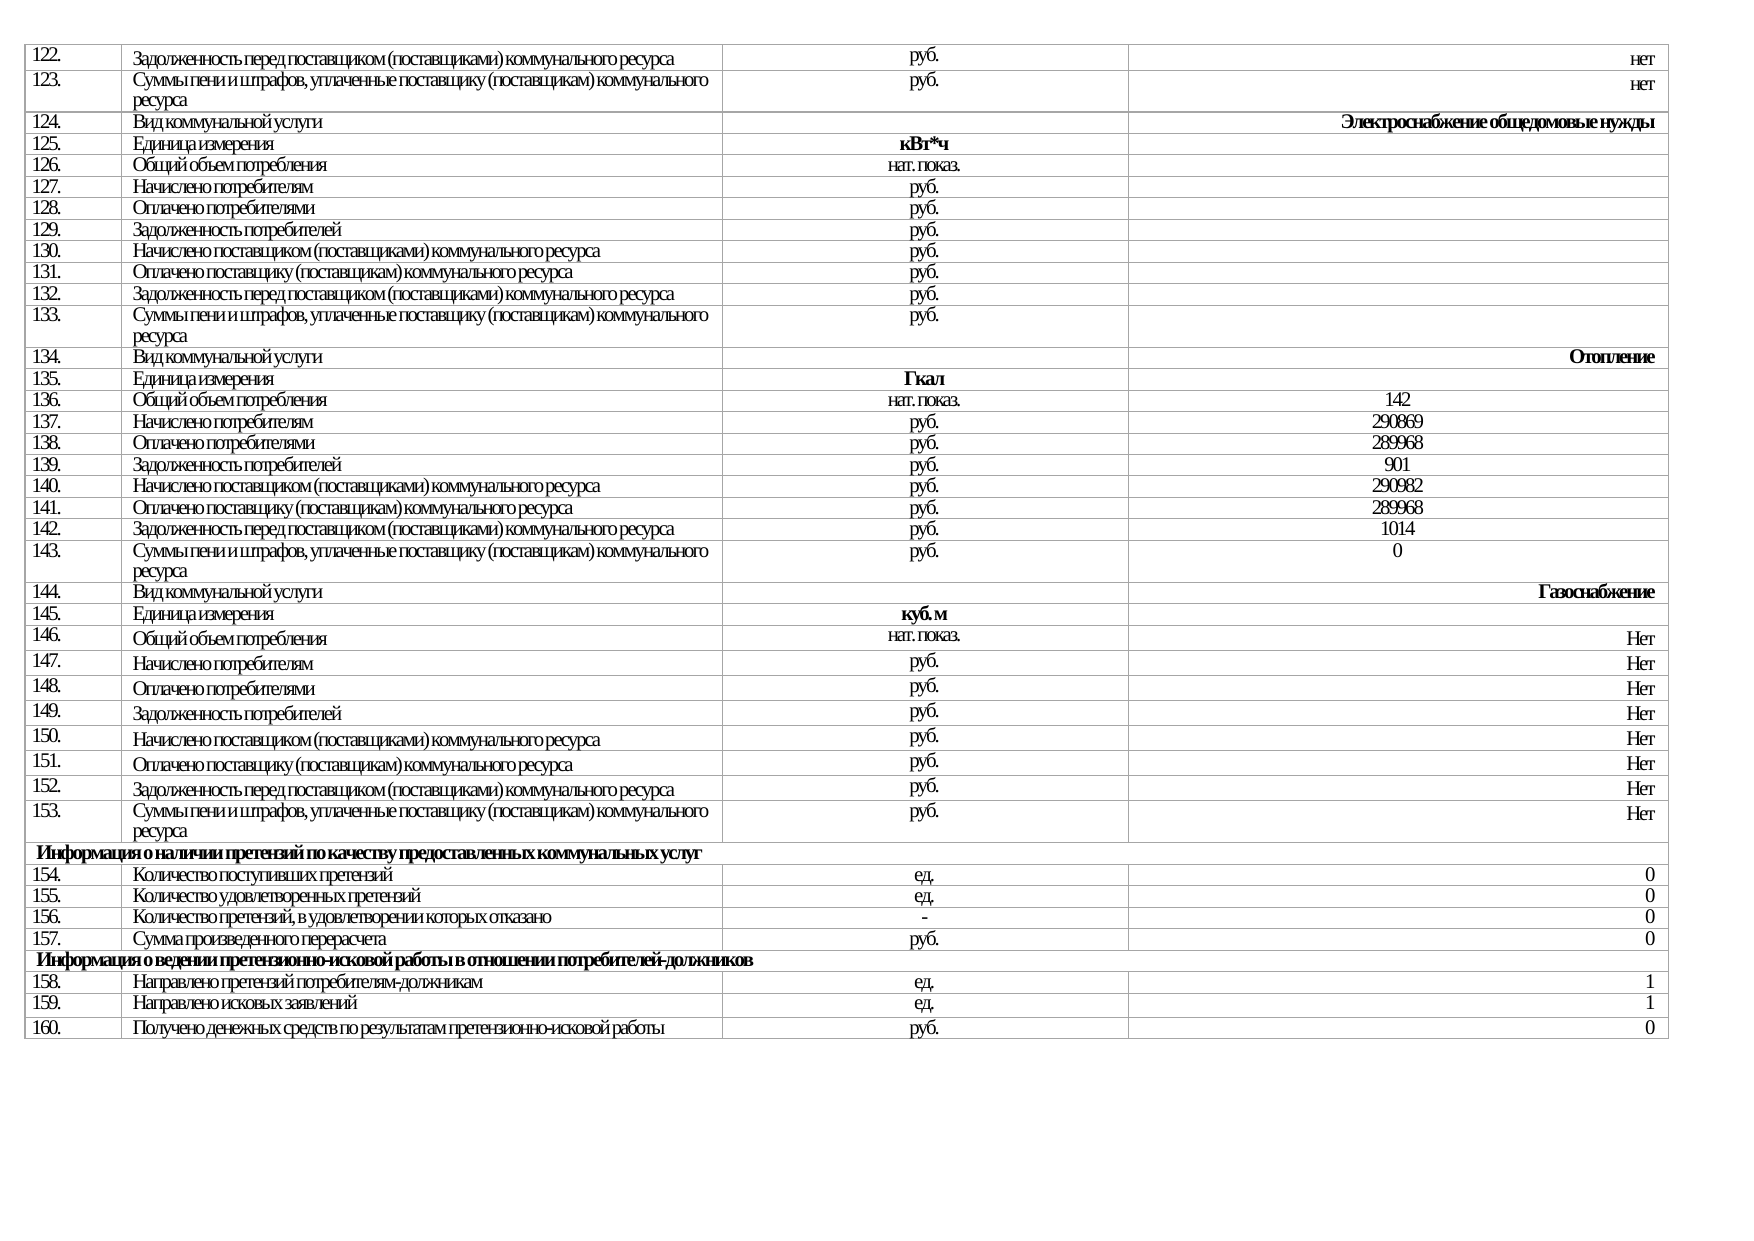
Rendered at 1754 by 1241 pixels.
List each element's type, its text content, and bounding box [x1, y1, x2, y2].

table_cell [1129, 177, 1668, 197]
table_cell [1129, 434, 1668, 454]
table_cell [26, 284, 121, 304]
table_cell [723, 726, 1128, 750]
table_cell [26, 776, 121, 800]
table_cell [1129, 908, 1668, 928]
table_cell руб. [723, 284, 1128, 304]
table_cell [1129, 155, 1668, 176]
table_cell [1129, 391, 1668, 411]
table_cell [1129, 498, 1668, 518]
table_cell нет [1129, 45, 1668, 69]
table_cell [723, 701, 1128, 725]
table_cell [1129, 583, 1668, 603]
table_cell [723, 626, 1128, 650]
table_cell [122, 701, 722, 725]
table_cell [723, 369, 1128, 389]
table_cell Единица измерения [122, 134, 722, 154]
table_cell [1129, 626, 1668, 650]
table_cell руб. [723, 220, 1128, 240]
table_cell [26, 134, 121, 154]
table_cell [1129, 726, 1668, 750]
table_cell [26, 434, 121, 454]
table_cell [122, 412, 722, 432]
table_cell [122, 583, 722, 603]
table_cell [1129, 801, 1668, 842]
table_cell [26, 369, 121, 389]
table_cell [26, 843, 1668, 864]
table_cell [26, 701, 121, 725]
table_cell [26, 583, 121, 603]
table_cell Оплачено поставщику (поставщикам) коммунального ресурса [122, 263, 722, 283]
table_cell руб. [723, 198, 1128, 219]
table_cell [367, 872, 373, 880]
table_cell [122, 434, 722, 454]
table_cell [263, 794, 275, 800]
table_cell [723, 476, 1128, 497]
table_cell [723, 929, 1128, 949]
table_cell [1129, 134, 1668, 154]
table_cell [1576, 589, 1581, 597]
table_cell [26, 263, 121, 283]
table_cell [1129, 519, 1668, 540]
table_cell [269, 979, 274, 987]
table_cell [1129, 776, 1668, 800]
table_cell Общий объем потребления [122, 155, 722, 176]
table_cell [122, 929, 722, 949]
table_cell руб. [723, 263, 1128, 283]
table_cell Оплачено потребителями [122, 198, 722, 219]
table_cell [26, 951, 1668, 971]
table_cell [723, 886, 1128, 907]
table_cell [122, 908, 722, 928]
table_cell Вид коммунальной услуги [122, 348, 722, 368]
table_cell Вид коммунальной услуги [122, 113, 722, 133]
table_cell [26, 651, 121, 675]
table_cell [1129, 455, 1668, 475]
table_cell руб. [723, 71, 1128, 111]
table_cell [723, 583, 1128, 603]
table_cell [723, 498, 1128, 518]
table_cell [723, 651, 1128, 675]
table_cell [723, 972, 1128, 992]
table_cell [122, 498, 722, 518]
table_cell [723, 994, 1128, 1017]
table_cell [26, 348, 121, 368]
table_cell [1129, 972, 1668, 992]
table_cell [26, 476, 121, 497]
table_cell руб. [723, 177, 1128, 197]
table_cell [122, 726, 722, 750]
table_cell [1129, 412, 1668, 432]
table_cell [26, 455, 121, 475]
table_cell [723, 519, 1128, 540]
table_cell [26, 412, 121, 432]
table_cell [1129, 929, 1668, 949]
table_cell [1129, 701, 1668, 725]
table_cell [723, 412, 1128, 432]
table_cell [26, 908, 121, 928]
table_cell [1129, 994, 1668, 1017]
table_cell [1129, 241, 1668, 262]
table_cell кВт*ч [723, 134, 1128, 154]
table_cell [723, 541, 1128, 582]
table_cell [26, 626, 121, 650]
table_cell Суммы пени и штрафов, уплаченные поставщику (поставщикам) коммунального ресурса [122, 306, 722, 347]
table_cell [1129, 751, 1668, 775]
table_cell руб. [723, 241, 1128, 262]
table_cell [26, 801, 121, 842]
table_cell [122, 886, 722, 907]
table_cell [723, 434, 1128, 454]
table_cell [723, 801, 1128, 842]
table_cell руб. [723, 306, 1128, 347]
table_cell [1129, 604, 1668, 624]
table_cell [1129, 263, 1668, 283]
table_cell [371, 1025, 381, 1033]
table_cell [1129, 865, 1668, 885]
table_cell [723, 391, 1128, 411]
table_cell [26, 155, 121, 176]
table_cell [1129, 198, 1668, 219]
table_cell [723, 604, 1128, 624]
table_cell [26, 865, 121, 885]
table_cell [26, 241, 121, 262]
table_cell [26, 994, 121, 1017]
table_cell руб. [723, 45, 1128, 69]
table_cell нет [1129, 71, 1668, 111]
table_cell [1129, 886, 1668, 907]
table_cell Отопление [1129, 348, 1668, 368]
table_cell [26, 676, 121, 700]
table_cell [1129, 220, 1668, 240]
table_cell нат. показ. [723, 155, 1128, 176]
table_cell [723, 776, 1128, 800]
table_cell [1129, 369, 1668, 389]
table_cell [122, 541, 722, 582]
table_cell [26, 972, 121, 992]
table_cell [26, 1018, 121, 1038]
table_cell [1129, 284, 1668, 304]
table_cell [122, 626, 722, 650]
table_cell [723, 113, 1128, 133]
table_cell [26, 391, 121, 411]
table_cell Единица измерения [122, 369, 722, 389]
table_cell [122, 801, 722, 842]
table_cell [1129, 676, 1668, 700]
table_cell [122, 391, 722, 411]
table_cell Электроснабжение общедомовые нужды [1129, 113, 1668, 133]
table_cell Суммы пени и штрафов, уплаченные поставщику (поставщикам) коммунального ресурса [122, 71, 722, 111]
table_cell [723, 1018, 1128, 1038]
table_cell Начислено потребителям [122, 177, 722, 197]
table_cell [723, 348, 1128, 368]
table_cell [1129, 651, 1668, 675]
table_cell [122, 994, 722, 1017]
table_cell [26, 45, 121, 69]
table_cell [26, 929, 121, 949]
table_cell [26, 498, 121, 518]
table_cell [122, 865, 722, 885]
table_cell Начислено поставщиком (поставщиками) коммунального ресурса [122, 241, 722, 262]
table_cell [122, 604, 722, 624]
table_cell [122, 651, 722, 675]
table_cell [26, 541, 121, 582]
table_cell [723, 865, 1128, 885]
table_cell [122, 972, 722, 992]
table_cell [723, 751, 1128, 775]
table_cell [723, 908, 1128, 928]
table_cell Задолженность перед поставщиком (поставщиками) коммунального ресурса [122, 284, 722, 304]
table_cell [26, 306, 121, 347]
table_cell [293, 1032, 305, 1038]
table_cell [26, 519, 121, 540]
table_cell [1129, 306, 1668, 347]
table_cell [26, 198, 121, 219]
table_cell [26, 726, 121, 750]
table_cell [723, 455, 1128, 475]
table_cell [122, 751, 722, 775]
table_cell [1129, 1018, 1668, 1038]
table_cell [26, 177, 121, 197]
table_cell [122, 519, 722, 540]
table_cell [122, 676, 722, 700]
table_cell [26, 220, 121, 240]
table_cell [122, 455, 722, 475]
table_cell [26, 71, 121, 111]
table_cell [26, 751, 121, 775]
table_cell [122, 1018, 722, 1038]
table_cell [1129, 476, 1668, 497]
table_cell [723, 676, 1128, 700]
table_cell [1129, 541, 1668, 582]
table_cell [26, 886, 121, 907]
table_cell [26, 113, 121, 133]
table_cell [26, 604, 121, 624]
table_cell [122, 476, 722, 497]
table_cell Задолженность потребителей [122, 220, 722, 240]
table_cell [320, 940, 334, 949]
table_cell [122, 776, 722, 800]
table_cell Задолженность перед поставщиком (поставщиками) коммунального ресурса [122, 45, 722, 69]
